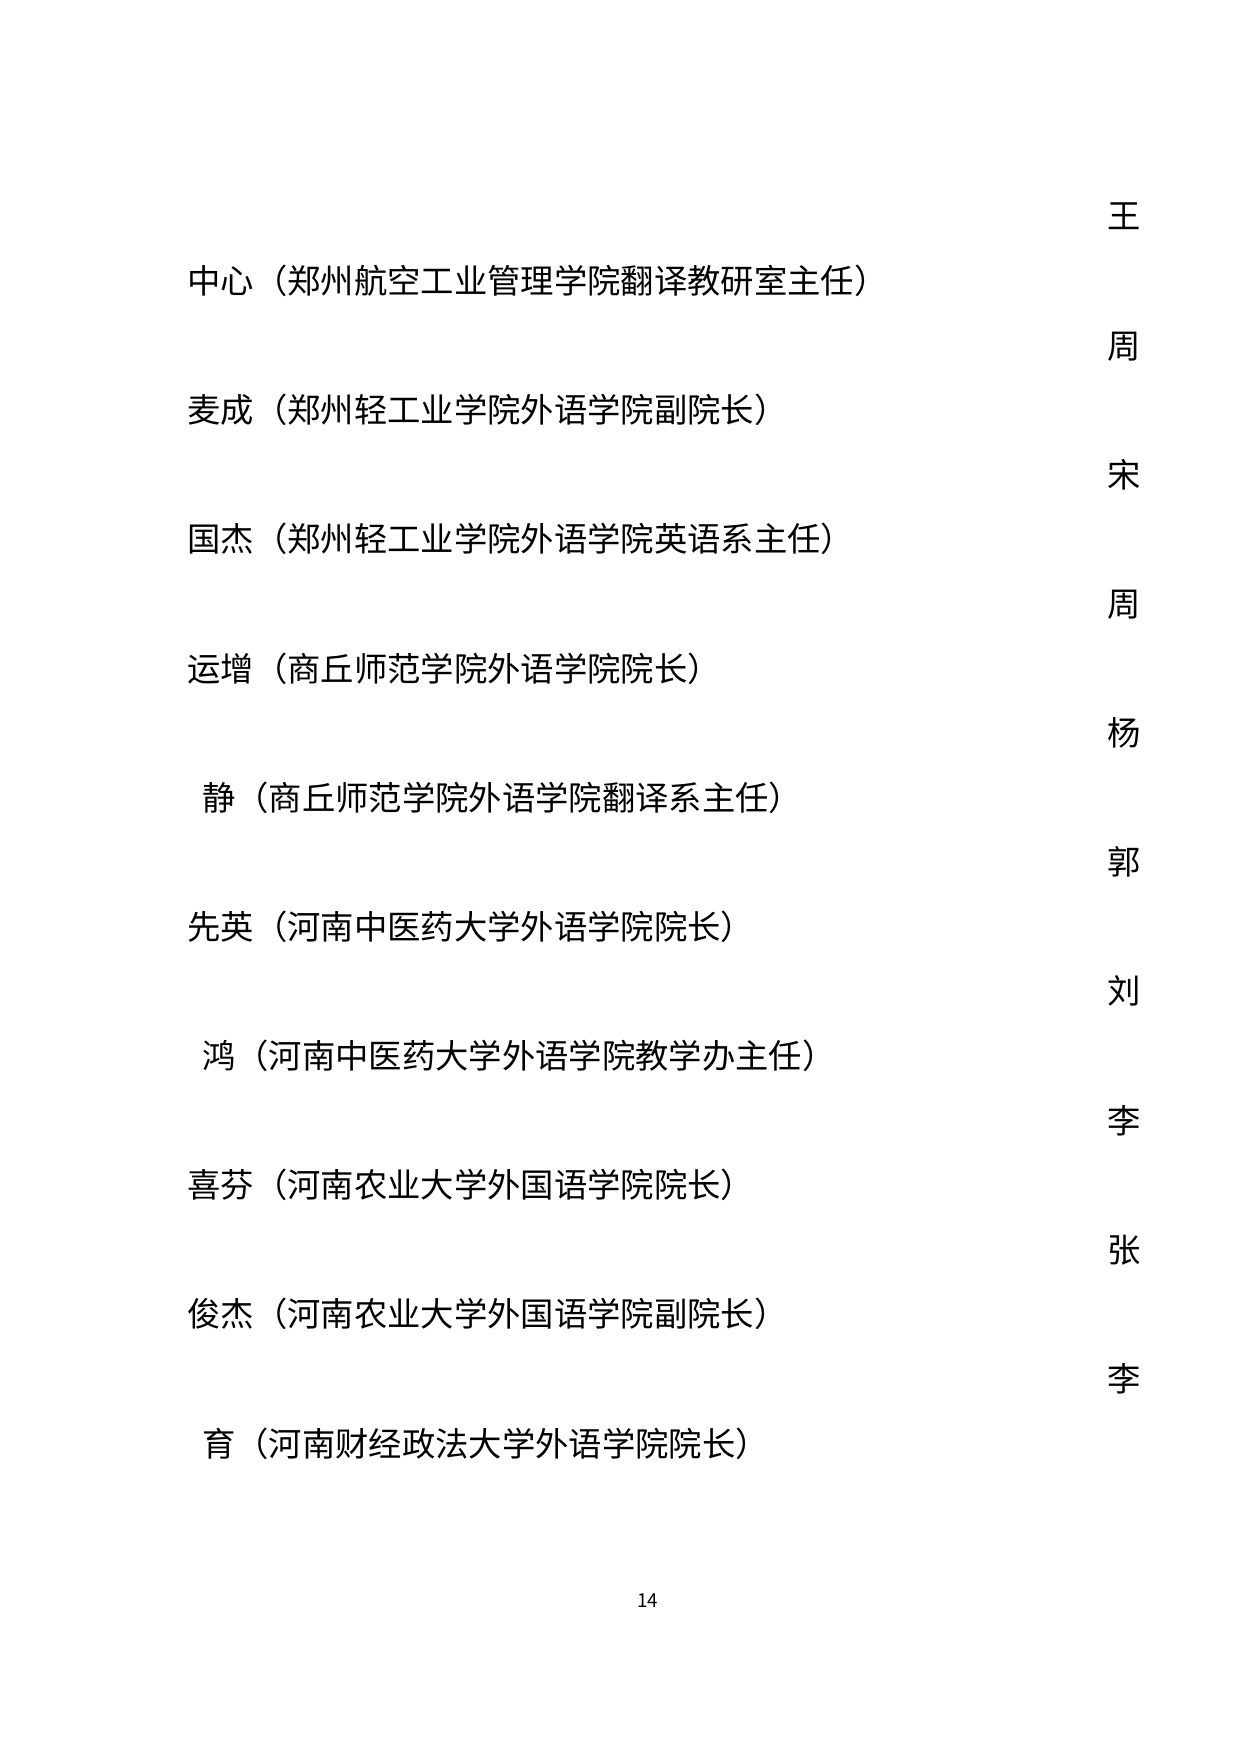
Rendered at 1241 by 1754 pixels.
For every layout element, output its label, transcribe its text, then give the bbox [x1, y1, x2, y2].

text 李喜芬（河南农业大学外国语学院院长） [187, 1081, 1107, 1211]
text 周运增（商丘师范学院外语学院院长） [187, 565, 1107, 694]
text 刘 鸿（河南中医药大学外语学院教学办主任） [187, 952, 1107, 1081]
text 王中心（郑州航空工业管理学院翻译教研室主任） [187, 177, 1107, 306]
text 郭先英（河南中医药大学外语学院院长） [187, 823, 1107, 952]
text 张俊杰（河南农业大学外国语学院副院长） [187, 1211, 1107, 1340]
text 周麦成（郑州轻工业学院外语学院副院长） [187, 306, 1107, 436]
text 宋国杰（郑州轻工业学院外语学院英语系主任） [187, 436, 1107, 565]
text 李 育（河南财经政法大学外语学院院长） [187, 1340, 1107, 1469]
text 杨 静（商丘师范学院外语学院翻译系主任） [187, 694, 1107, 823]
